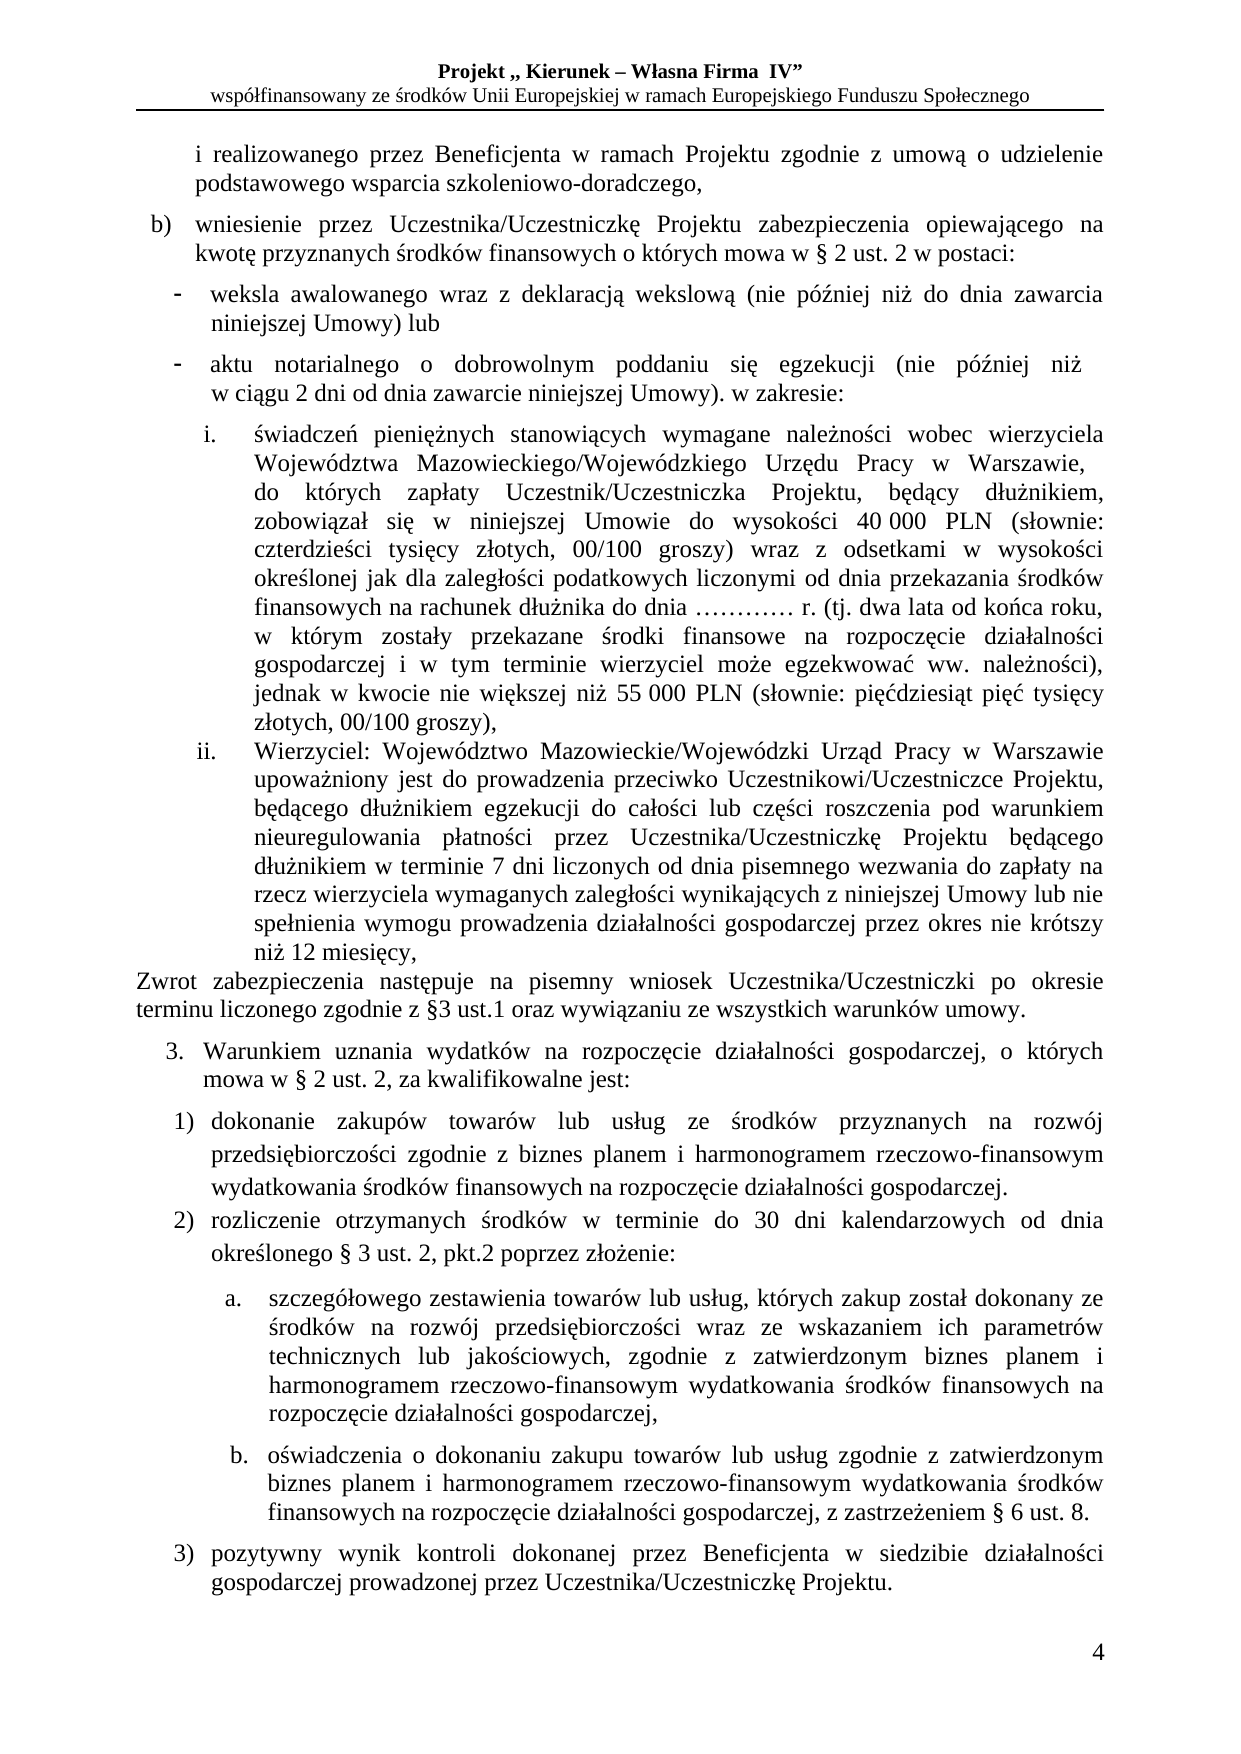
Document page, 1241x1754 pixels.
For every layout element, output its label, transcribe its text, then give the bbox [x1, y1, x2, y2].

list aktu notarialnego o dobrowolnym poddaniu się egzekucji (nie później niż w ciągu 2 dni od dnia zawarcie niniejszej Umowy). w zakresie: [173, 349, 1104, 407]
list świadczeń pieniężnych stanowiących wymagane należności wobec wierzyciela Województwa Mazowieckiego/Wojewódzkiego Urzędu Pracy w Warszawie, do których zapłaty Uczestnik/Uczestniczka Projektu, będący dłużnikiem, zobowiązał się w niniejszej Umowie do wysokości 40 000 PLN (słownie: czterdzieści tysięcy złotych, 00/100 groszy) wraz z odsetkami w wysokości określonej jak dla zaległości podatkowych liczonymi od dnia przekazania środków finansowych na rachunek dłużnika do dnia ………… r. (tj. dwa lata od końca roku, w którym zostały przekazane środki finansowe na rozpoczęcie działalności gospodarczej i w tym terminie wierzyciel może egzekwować ww. należności), jednak w kwocie nie większej niż 55 000 PLN (słownie: pięćdziesiąt pięć tysięcy złotych, 00/100 groszy), [216, 419, 1104, 736]
list Warunkiem uznania wydatków na rozpoczęcie działalności gospodarczej, o których mowa w § 2 ust. 2, za kwalifikowalne jest: [165, 1036, 1104, 1093]
list pozytywny wynik kontroli dokonanej przez Beneficjenta w siedzibie działalności gospodarczej prowadzonej przez Uczestnika/Uczestniczkę Projektu. [173, 1538, 1104, 1596]
text Zwrot zabezpieczenia następuje na pisemny wniosek Uczestnika/Uczestniczki po okresie terminu liczonego zgodnie z §3 ust.1 oraz wywiązaniu ze wszystkich warunków umowy. [136, 966, 1104, 1023]
list dokonanie zakupów towarów lub usług ze środków przyznanych na rozwój przedsiębiorczości zgodnie z biznes planem i harmonogramem rzeczowo-finansowym wydatkowania środków finansowych na rozpoczęcie działalności gospodarczej. [173, 1106, 1104, 1201]
list Wierzyciel: Województwo Mazowieckie/Wojewódzki Urząd Pracy w Warszawie upoważniony jest do prowadzenia przeciwko Uczestnikowi/Uczestniczce Projektu, będącego dłużnikiem egzekucji do całości lub części roszczenia pod warunkiem nieuregulowania płatności przez Uczestnika/Uczestniczkę Projektu będącego dłużnikiem w terminie 7 dni liczonych od dnia pisemnego wezwania do zapłaty na rzecz wierzyciela wymaganych zaległości wynikających z niniejszej Umowy lub nie spełnienia wymogu prowadzenia działalności gospodarczej przez okres nie krótszy niż 12 miesięcy, [216, 736, 1104, 966]
list szczegółowego zestawienia towarów lub usług, których zakup został dokonany ze środków na rozwój przedsiębiorczości wraz ze wskazaniem ich parametrów technicznych lub jakościowych, zgodnie z zatwierdzonym biznes planem i harmonogramem rzeczowo-finansowym wydatkowania środków finansowych na rozpoczęcie działalności gospodarczej, [224, 1283, 1104, 1427]
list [151, 139, 1104, 197]
list wniesienie przez Uczestnika/Uczestniczkę Projektu zabezpieczenia opiewającego na kwotę przyznanych środków finansowych o których mowa w § 2 ust. 2 w postaci: [151, 209, 1104, 267]
list oświadczenia o dokonaniu zakupu towarów lub usług zgodnie z zatwierdzonym biznes planem i harmonogramem rzeczowo-finansowym wydatkowania środków finansowych na rozpoczęcie działalności gospodarczej, z zastrzeżeniem § 6 ust. 8. [230, 1440, 1104, 1526]
list rozliczenie otrzymanych środków w terminie do 30 dni kalendarzowych od dnia określonego § 3 ust. 2, pkt.2 poprzez złożenie: [173, 1205, 1104, 1267]
list weksla awalowanego wraz z deklaracją wekslową (nie później niż do dnia zawarcia niniejszej Umowy) lub [173, 279, 1104, 337]
